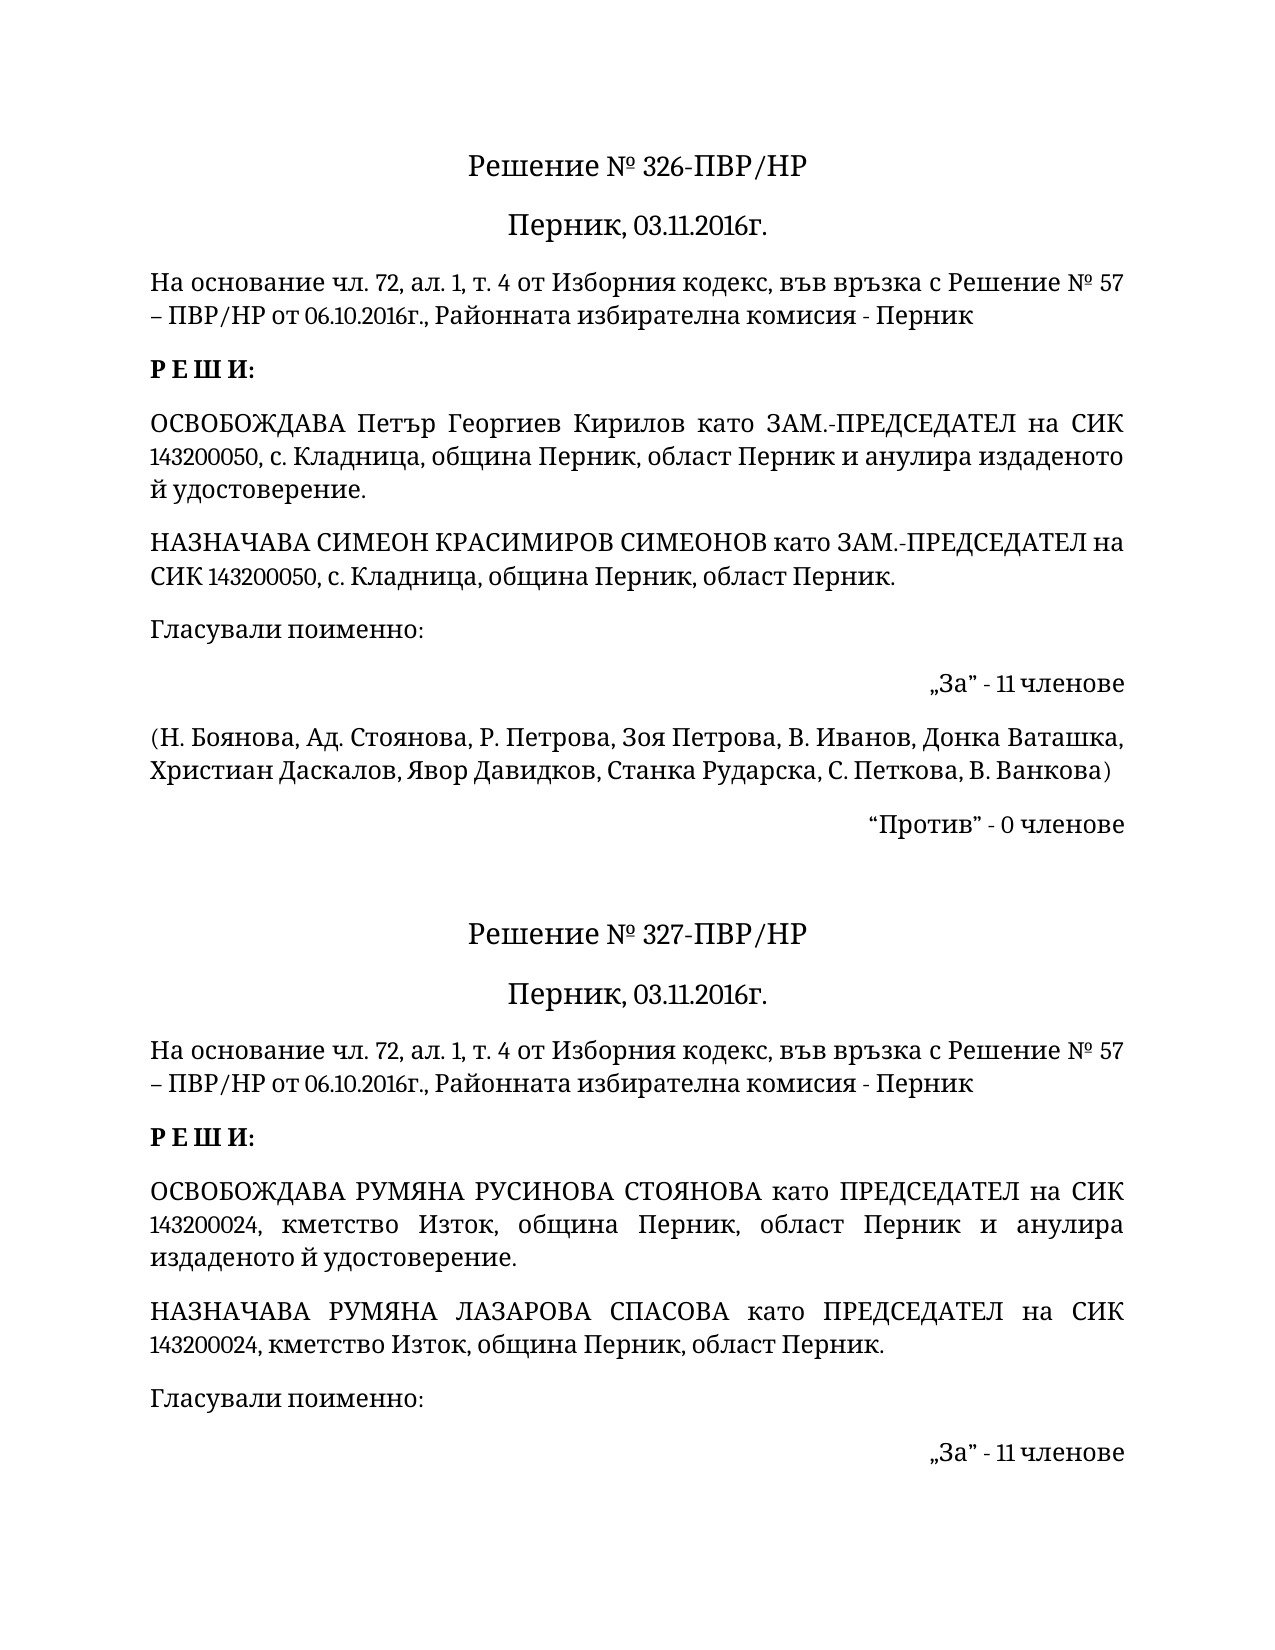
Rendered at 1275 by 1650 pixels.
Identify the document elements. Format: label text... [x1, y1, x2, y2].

text Р Е Ш И: [150, 356, 1125, 384]
text На основание чл. 72, ал. 1, т. 4 от Изборния кодекс, във връзка с Решение № 57 – ПВР/НР от 06.10.2016г., Районната избирателна комисия - Перник [150, 1037, 1125, 1099]
text Перник, 03.11.2016г. [150, 978, 1125, 1011]
text Решение № 327-ПВР/НР [150, 918, 1125, 952]
text „За” - 11 членове [150, 1439, 1125, 1467]
text НАЗНАЧАВА РУМЯНА ЛАЗАРОВА СПАСОВА като ПРЕДСЕДАТЕЛ на СИК 143200024, кметство Изток, община Перник, област Перник. [150, 1298, 1125, 1360]
text Р Е Ш И: [150, 1124, 1125, 1153]
text ОСВОБОЖДАВА РУМЯНА РУСИНОВА СТОЯНОВА като ПРЕДСЕДАТЕЛ на СИК 143200024, кметство Изток, община Перник, област Перник и анулира издаденото й удостоверение. [150, 1178, 1125, 1273]
text Перник, 03.11.2016г. [150, 209, 1125, 243]
text Гласували поименно: [150, 1385, 1125, 1413]
text На основание чл. 72, ал. 1, т. 4 от Изборния кодекс, във връзка с Решение № 57 – ПВР/НР от 06.10.2016г., Районната избирателна комисия - Перник [150, 269, 1125, 331]
text Гласували поименно: [150, 616, 1125, 645]
text ОСВОБОЖДАВА Петър Георгиев Кирилов като ЗАМ.-ПРЕДСЕДАТЕЛ на СИК 143200050, с. Кладница, община Перник, област Перник и анулира издаденото й удостоверение. [150, 409, 1125, 504]
text Решение № 326-ПВР/НР [150, 150, 1125, 183]
text (Н. Боянова, Ад. Стоянова, Р. Петрова, Зоя Петрова, В. Иванов, Донка Ваташка, Христиан Даскалов, Явор Давидков, Станка Рударска, С. Петкова, В. Ванкова) [150, 724, 1125, 786]
text “Против” - 0 членове [150, 811, 1125, 839]
text „За” - 11 членове [150, 670, 1125, 699]
text НАЗНАЧАВА СИМЕОН КРАСИМИРОВ СИМЕОНОВ като ЗАМ.-ПРЕДСЕДАТЕЛ на СИК 143200050, с. Кладница, община Перник, област Перник. [150, 529, 1125, 591]
